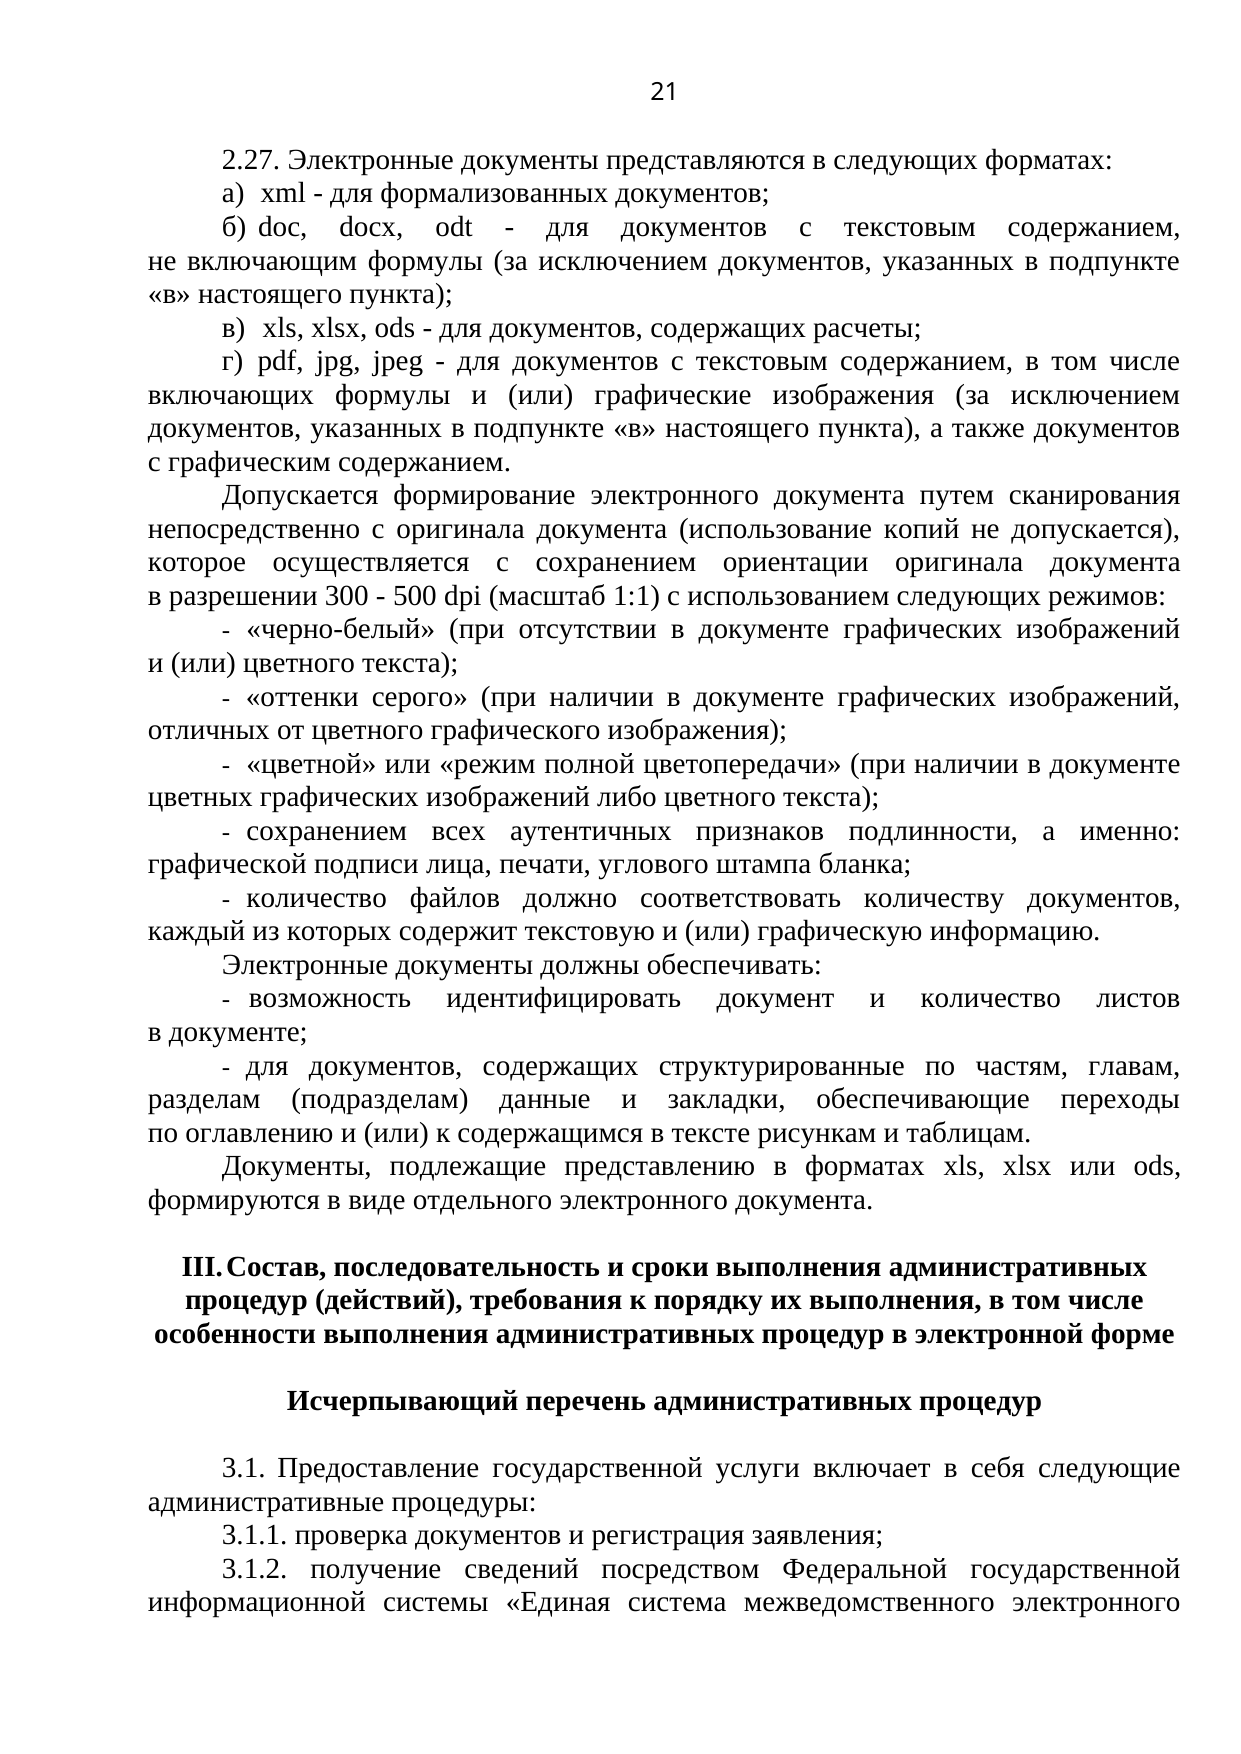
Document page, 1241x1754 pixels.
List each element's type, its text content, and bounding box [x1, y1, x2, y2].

list количество файлов должно соответствовать количеству документов, каждый из которых содержит текстовую и (или) графическую информацию. [148, 880, 1181, 947]
text а) xml - для формализованных документов; [148, 176, 1181, 209]
list «цветной» или «режим полной цветопередачи» (при наличии в документе цветных графических изображений либо цветного текста); [148, 746, 1181, 813]
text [148, 1551, 1181, 1618]
text Исчерпывающий перечень административных процедур [148, 1383, 1181, 1417]
text 3.1.1. проверка документов и регистрация заявления; [148, 1517, 1181, 1551]
list Предоставление государственной услуги включает в себя следующие административные процедуры: [148, 1450, 1181, 1517]
list сохранением всех аутентичных признаков подлинности, а именно: графической подписи лица, печати, углового штампа бланка; [148, 813, 1181, 880]
list Состав, последовательность и сроки выполнения административных процедур (действий), требования к порядку их выполнения, в том числе особенности выполнения административных процедур в электронной форме [148, 1249, 1181, 1349]
list «черно-белый» (при отсутствии в документе графических изображений и (или) цветного текста); [148, 612, 1181, 679]
list для документов, содержащих структурированные по частям, главам, разделам (подразделам) данные и закладки, обеспечивающие переходы по оглавлению и (или) к содержащимся в тексте рисункам и таблицам. [148, 1048, 1181, 1148]
text Электронные документы должны обеспечивать: [148, 947, 1181, 981]
list «оттенки серого» (при наличии в документе графических изображений, отличных от цветного графического изображения); [148, 679, 1181, 746]
text Документы, подлежащие представлению в форматах xls, xlsx или ods, формируются в виде отдельного электронного документа. [148, 1148, 1181, 1215]
text Допускается формирование электронного документа путем сканирования непосредственно с оригинала документа (использование копий не допускается), которое осуществляется с сохранением ориентации оригинала документа в разрешении 300 - 500 dpi (масштаб 1:1) с использованием следующих режимов: [148, 477, 1181, 612]
text г) pdf, jpg, jpeg - для документов с текстовым содержанием, в том числе включающих формулы и (или) графические изображения (за исключением документов, указанных в подпункте «в» настоящего пункта), а также документов с графическим содержанием. [148, 343, 1181, 477]
list возможность идентифицировать документ и количество листов в документе; [148, 981, 1181, 1048]
text б) doc, docx, odt - для документов с текстовым содержанием, не включающим формулы (за исключением документов, указанных в подпункте «в» настоящего пункта); [148, 209, 1181, 310]
text 2.27. Электронные документы представляются в следующих форматах: [148, 142, 1181, 176]
text в) xls, xlsx, ods - для документов, содержащих расчеты; [148, 310, 1181, 343]
